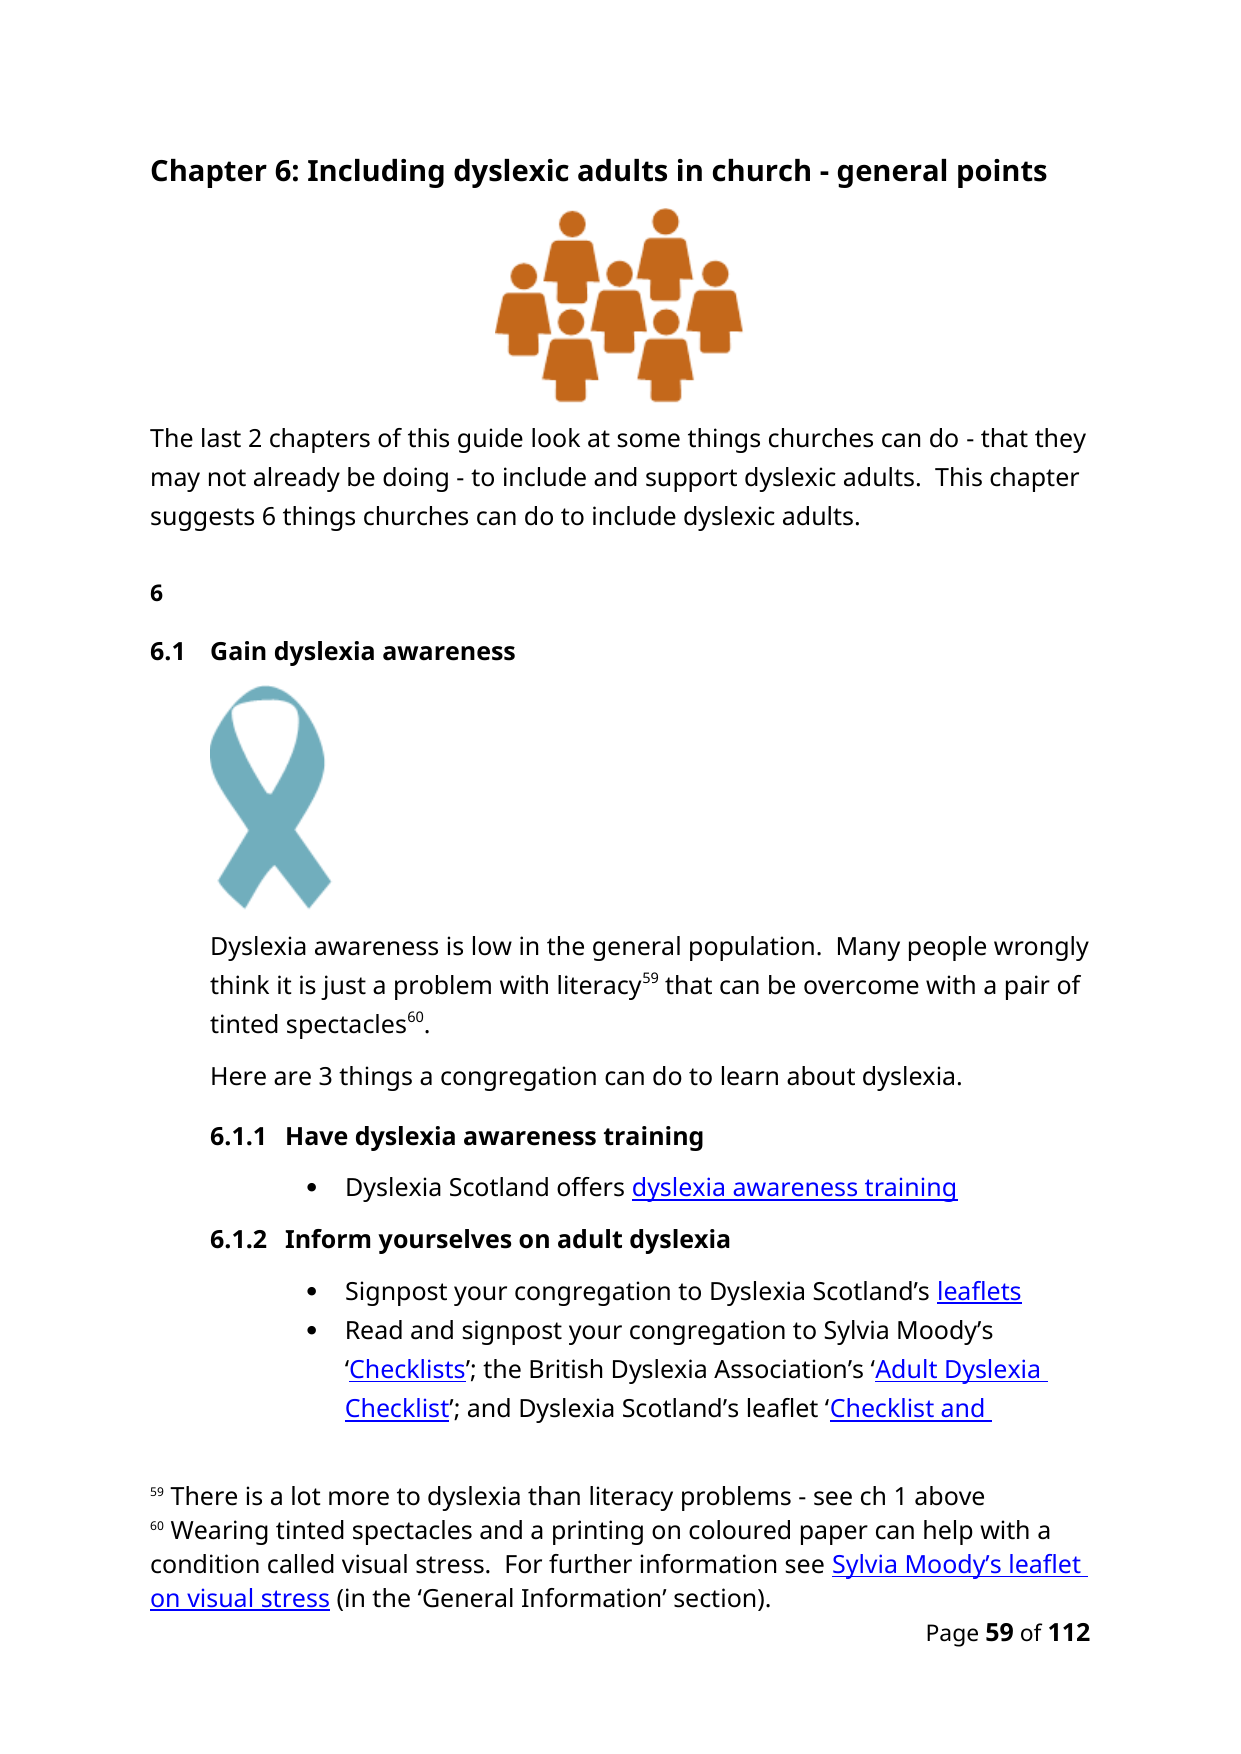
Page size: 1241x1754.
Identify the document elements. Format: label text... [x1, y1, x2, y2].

text Here are 3 things a congregation can do to learn about dyslexia. [210, 1058, 1090, 1092]
subtitle Have dyslexia awareness training [210, 1118, 1090, 1152]
list Signpost your congregation to Dyslexia Scotland’s leaflets [307, 1273, 1090, 1307]
list Dyslexia Scotland offers dyslexia awareness training [307, 1170, 1090, 1204]
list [307, 1312, 1090, 1425]
subtitle Chapter 6: Including dyslexic adults in church - general points [150, 150, 1090, 190]
subtitle Gain dyslexia awareness [150, 634, 1090, 668]
list Dyslexia awareness is low in the general population. Many people wrongly think it is just a problem with literacy that can be overcome with a pair of tinted spectacles. [210, 928, 1090, 1041]
text The last 2 chapters of this guide look at some things churches can do - that they may not already be doing - to include and support dyslexic adults. This chapter suggests 6 things churches can do to include dyslexic adults. [150, 421, 1090, 533]
subtitle Inform yourselves on adult dyslexia [210, 1222, 1090, 1256]
